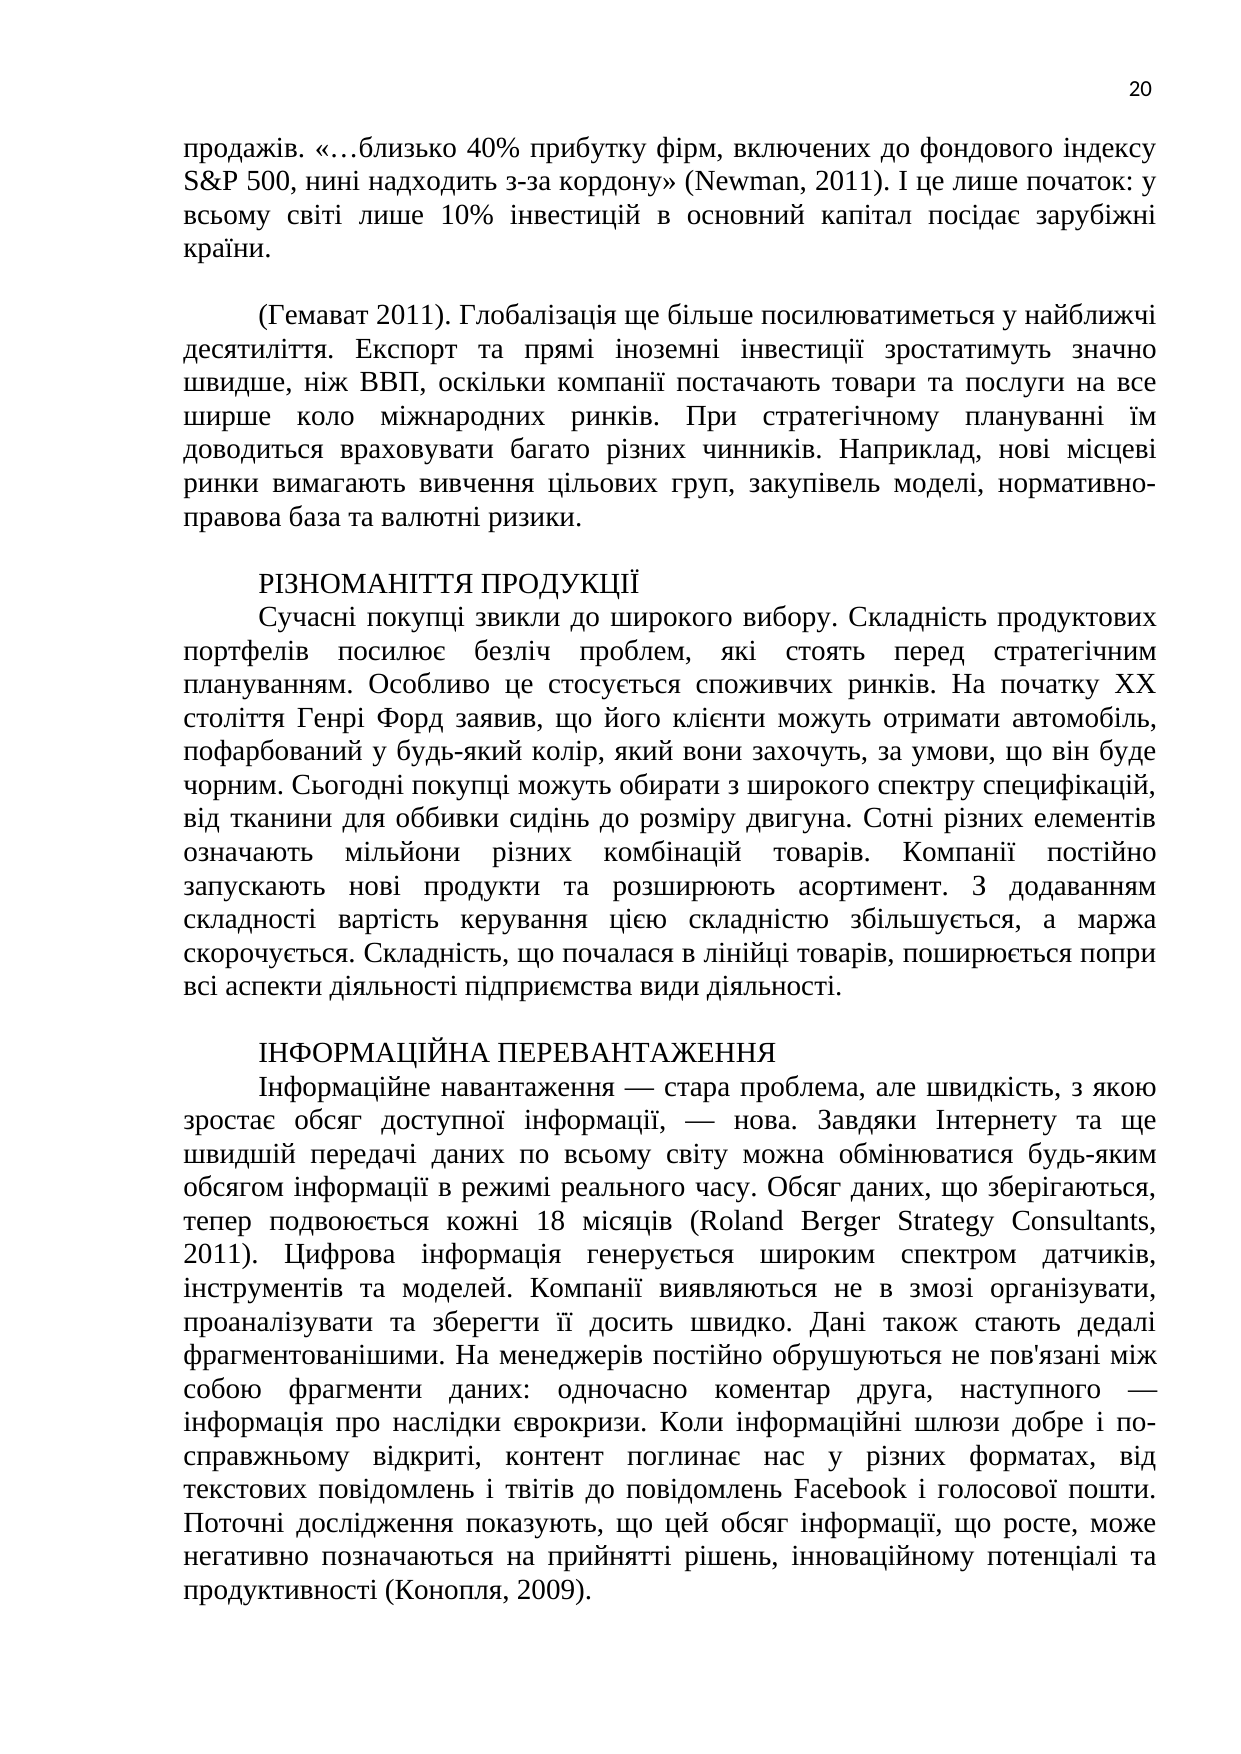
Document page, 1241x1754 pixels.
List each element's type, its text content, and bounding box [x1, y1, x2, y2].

text Сучасні покупці звикли до широкого вибору. Складність продуктових портфелів посилює безліч проблем, які стоять перед стратегічним плануванням. Особливо це стосується споживчих ринків. На початку ХХ століття Генрі Форд заявив, що його клієнти можуть отримати автомобіль, пофарбований у будь-який колір, який вони захочуть, за умови, що він буде чорним. Сьогодні покупці можуть обирати з широкого спектру специфікацій, від тканини для оббивки сидінь до розміру двигуна. Сотні різних елементів означають мільйони різних комбінацій товарів. Компанії постійно запускають нові продукти та розширюють асортимент. З додаванням складності вартість керування цією складністю збільшується, а маржа скорочується. Складність, що почалася в лінійці товарів, поширюється попри всі аспекти діяльності підприємства види діяльності. [177, 599, 1152, 1002]
text ІНФОРМАЦІЙНА ПЕРЕВАНТАЖЕННЯ [177, 1035, 1152, 1069]
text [177, 130, 1152, 264]
text (Гемават 2011). Глобалізація ще більше посилюватиметься у найближчі десятиліття. Експорт та прямі іноземні інвестиції зростатимуть значно швидше, ніж ВВП, оскільки компанії постачають товари та послуги на все ширше коло міжнародних ринків. При стратегічному плануванні їм доводиться враховувати багато різних чинників. Наприклад, нові місцеві ринки вимагають вивчення цільових груп, закупівель моделі, нормативно-правова база та валютні ризики. [177, 297, 1152, 532]
text Інформаційне навантаження — стара проблема, але швидкість, з якою зростає обсяг доступної інформації, — нова. Завдяки Інтернету та ще швидшій передачі даних по всьому світу можна обмінюватися будь-яким обсягом інформації в режимі реального часу. Обсяг даних, що зберігаються, тепер подвоюється кожні 18 місяців (Roland Berger Strategy Consultants, 2011). Цифрова інформація генерується широким спектром датчиків, інструментів та моделей. Компанії виявляються не в змозі організувати, проаналізувати та зберегти її досить швидко. Дані також стають дедалі фрагментованішими. На менеджерів постійно обрушуються не пов'язані між собою фрагменти даних: одночасно коментар друга, наступного — інформація про наслідки єврокризи. Коли інформаційні шлюзи добре і по-справжньому відкриті, контент поглинає нас у різних форматах, від текстових повідомлень і твітів до повідомлень Facebook і голосової пошти. Поточні дослідження показують, що цей обсяг інформації, що росте, може негативно позначаються на прийнятті рішень, інноваційному потенціалі та продуктивності (Конопля, 2009). [177, 1069, 1152, 1606]
text РІЗНОМАНІТТЯ ПРОДУКЦІЇ [177, 566, 1152, 599]
